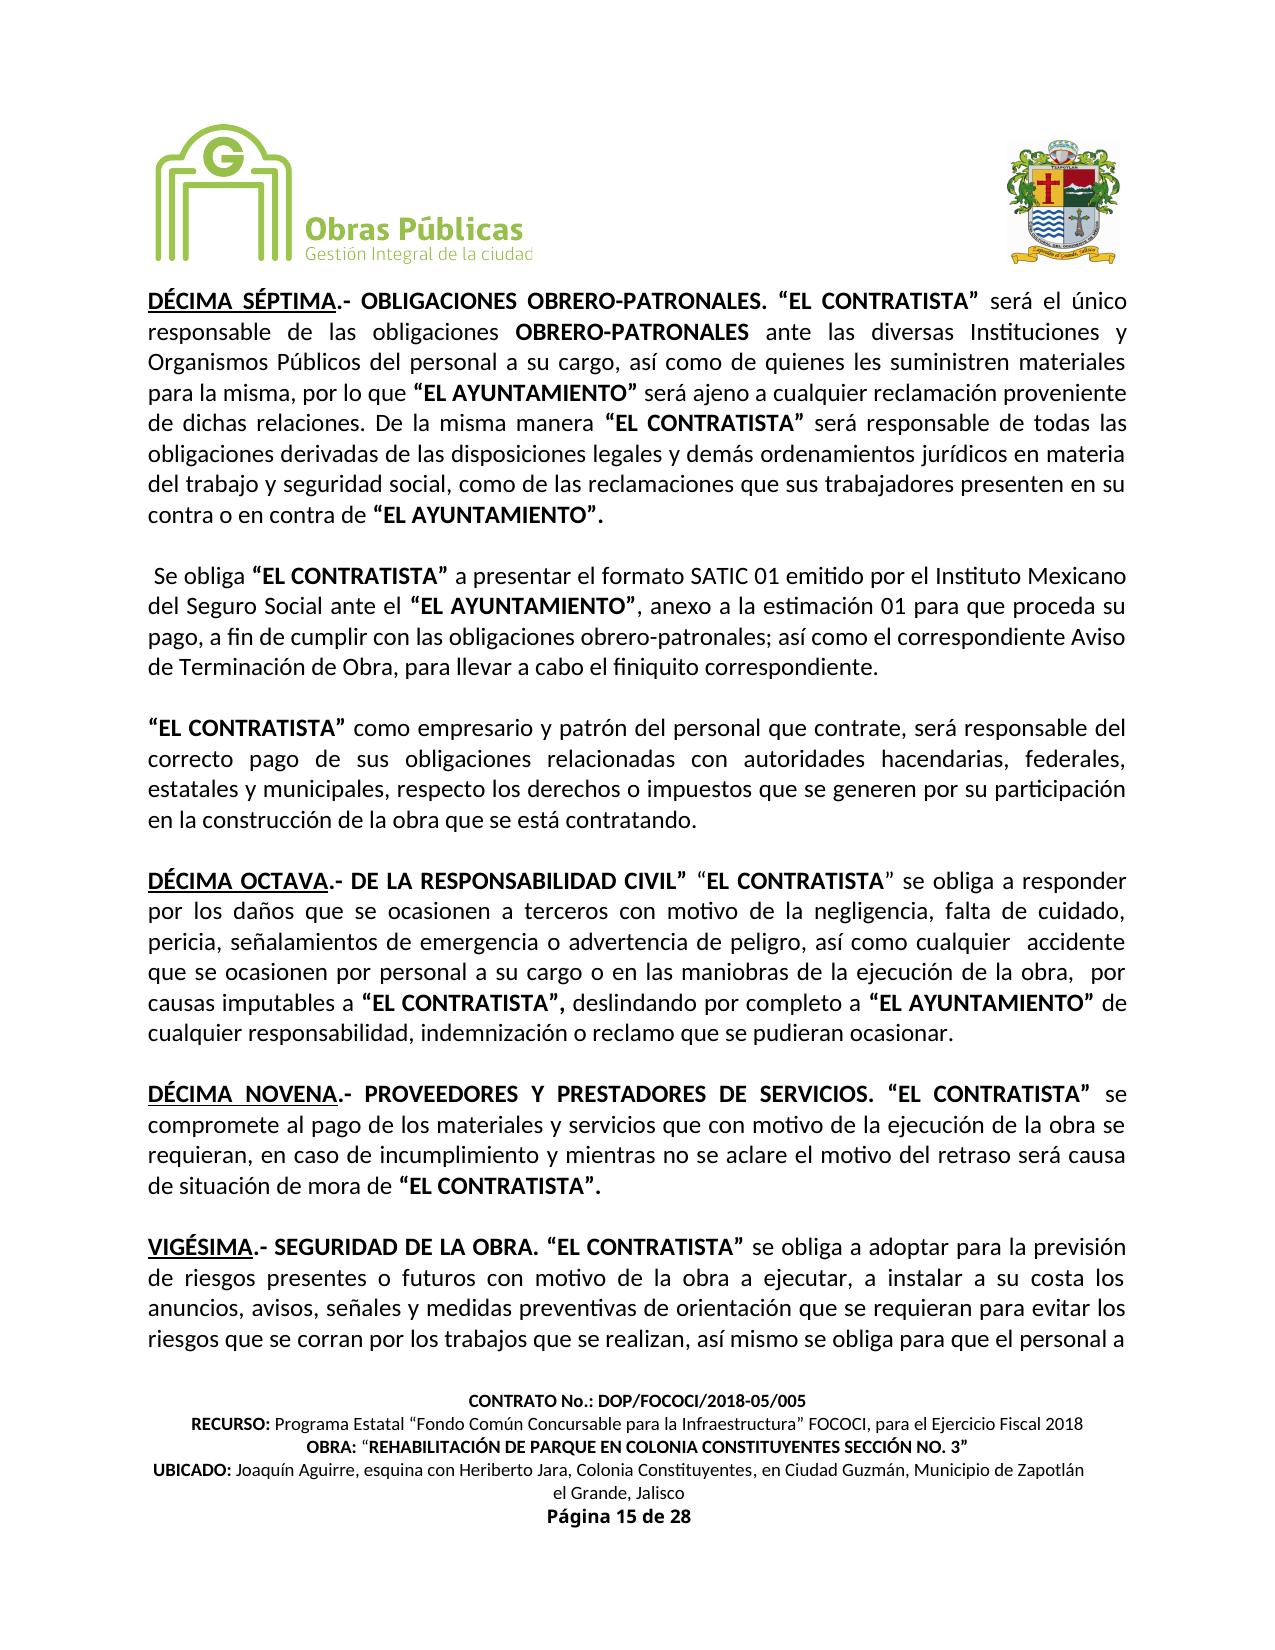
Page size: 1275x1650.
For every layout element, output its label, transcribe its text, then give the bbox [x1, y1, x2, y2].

text “EL CONTRATISTA” como empresario y patrón del personal que contrate, será responsable del correcto pago de sus obligaciones relacionadas con autoridades hacendarias, federales, estatales y municipales, respecto los derechos o impuestos que se generen por su participación en la construcción de la obra que se está contratando. [148, 712, 1127, 834]
text DÉCIMA SÉPTIMA.- OBLIGACIONES OBRERO-PATRONALES. “EL CONTRATISTA” será el único responsable de las obligaciones OBRERO-PATRONALES ante las diversas Instituciones y Organismos Públicos del personal a su cargo, así como de quienes les suministren materiales para la misma, por lo que “EL AYUNTAMIENTO” será ajeno a cualquier reclamación proveniente de dichas relaciones. De la misma manera “EL CONTRATISTA” será responsable de todas las obligaciones derivadas de las disposiciones legales y demás ordenamientos jurídicos en materia del trabajo y seguridad social, como de las reclamaciones que sus trabajadores presenten en su contra o en contra de “EL AYUNTAMIENTO”. [148, 285, 1127, 529]
text DÉCIMA NOVENA.- PROVEEDORES Y PRESTADORES DE SERVICIOS. “EL CONTRATISTA” se compromete al pago de los materiales y servicios que con motivo de la ejecución de la obra se requieran, en caso de incumplimiento y mientras no se aclare el motivo del retraso será causa de situación de mora de “EL CONTRATISTA”. [148, 1079, 1127, 1201]
text DÉCIMA OCTAVA.- DE LA RESPONSABILIDAD CIVIL” “EL CONTRATISTA” se obliga a responder por los daños que se ocasionen a terceros con motivo de la negligencia, falta de cuidado, pericia, señalamientos de emergencia o advertencia de peligro, así como cualquier accidente que se ocasionen por personal a su cargo o en las maniobras de la ejecución de la obra, por causas imputables a “EL CONTRATISTA”, deslindando por completo a “EL AYUNTAMIENTO” de cualquier responsabilidad, indemnización o reclamo que se pudieran ocasionar. [148, 865, 1127, 1048]
picture [155, 124, 533, 264]
text Se obliga “EL CONTRATISTA” a presentar el formato SATIC 01 emitido por el Instituto Mexicano del Seguro Social ante el “EL AYUNTAMIENTO”, anexo a la estimación 01 para que proceda su pago, a fin de cumplir con las obligaciones obrero-patronales; así como el correspondiente Aviso de Terminación de Obra, para llevar a cabo el finiquito correspondiente. [148, 560, 1127, 682]
picture [1007, 140, 1120, 264]
